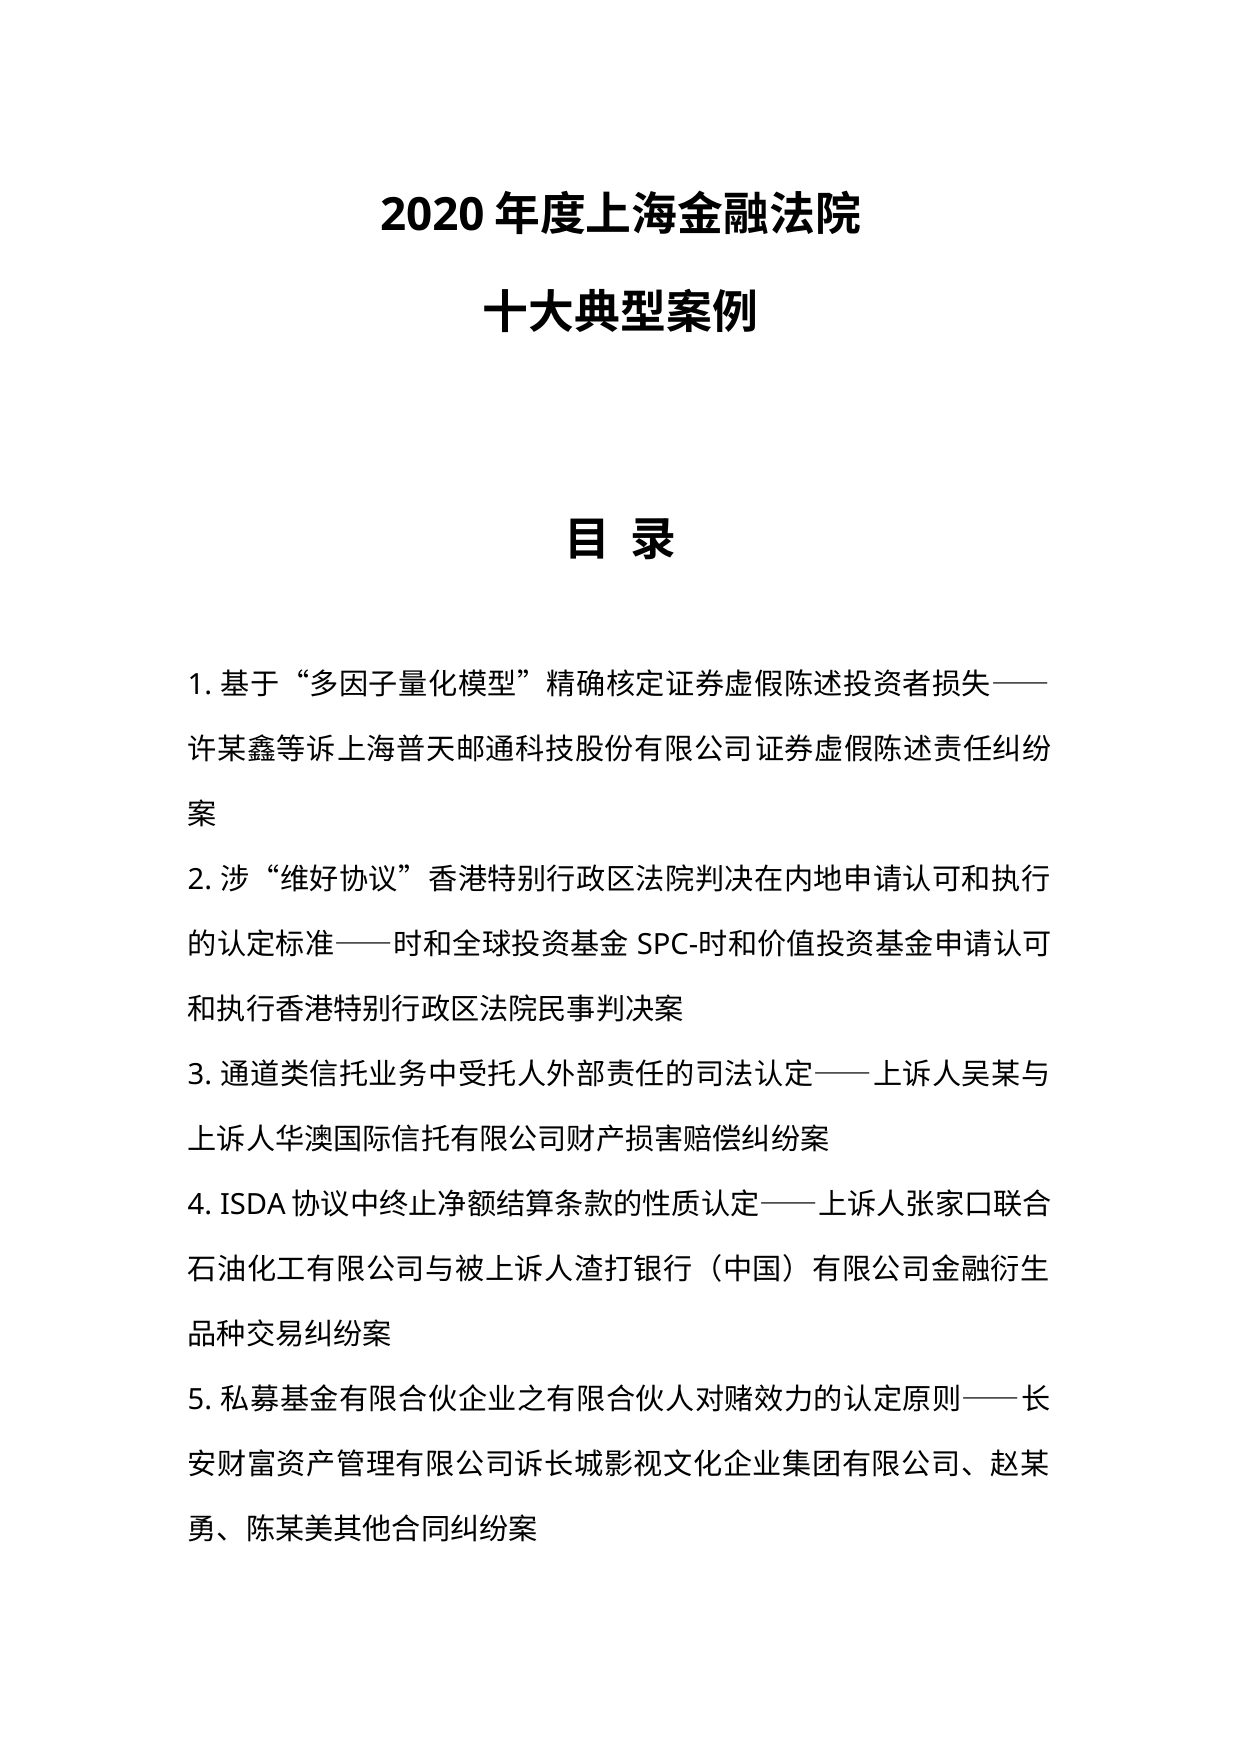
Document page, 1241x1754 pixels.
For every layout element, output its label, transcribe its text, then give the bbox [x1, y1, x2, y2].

text 2020年度上海金融法院 [187, 162, 1053, 259]
text 目 录 [187, 487, 1053, 584]
text 5. 私募基金有限合伙企业之有限合伙人对赌效力的认定原则——长安财富资产管理有限公司诉长城影视文化企业集团有限公司、赵某勇、陈某美其他合同纠纷案 [187, 1364, 1053, 1559]
text 3. 通道类信托业务中受托人外部责任的司法认定——上诉人吴某与上诉人华澳国际信托有限公司财产损害赔偿纠纷案 [187, 1039, 1053, 1169]
text 2. 涉“维好协议”香港特别行政区法院判决在内地申请认可和执行的认定标准——时和全球投资基金SPC-时和价值投资基金申请认可和执行香港特别行政区法院民事判决案 [187, 844, 1053, 1039]
text 十大典型案例 [187, 259, 1053, 357]
text 1. 基于“多因子量化模型”精确核定证券虚假陈述投资者损失——许某鑫等诉上海普天邮通科技股份有限公司证券虚假陈述责任纠纷案 [187, 649, 1053, 844]
text 4. ISDA协议中终止净额结算条款的性质认定——上诉人张家口联合石油化工有限公司与被上诉人渣打银行（中国）有限公司金融衍生品种交易纠纷案 [187, 1169, 1053, 1364]
